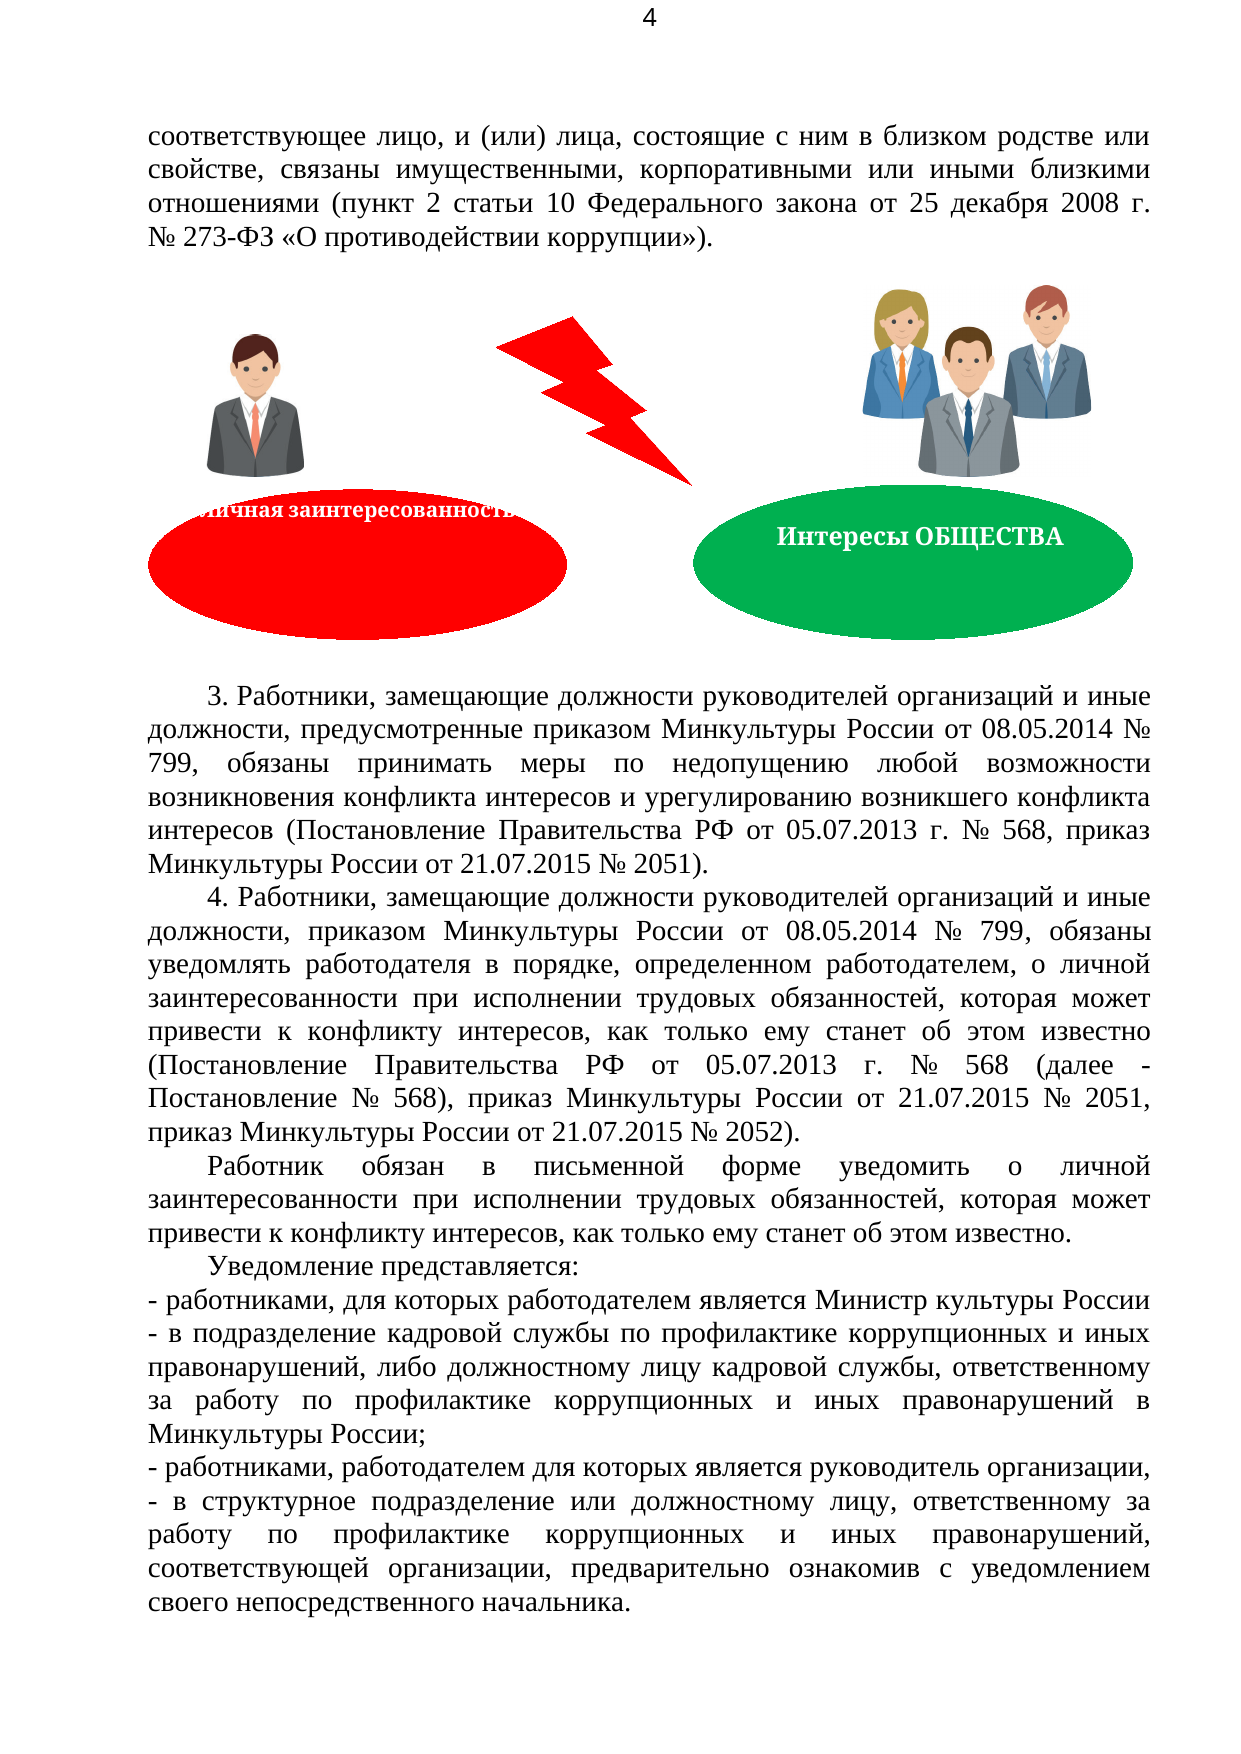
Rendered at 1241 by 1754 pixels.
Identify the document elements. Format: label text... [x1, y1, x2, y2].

text Работник обязан в письменной форме уведомить о личной заинтересованности при исполнении трудовых обязанностей, которая может привести к конфликту интересов, как только ему станет об этом известно. [148, 1148, 1152, 1248]
text Уведомление представляется: [148, 1248, 1152, 1282]
text - работниками, работодателем для которых является руководитель организации, - в структурное подразделение или должностному лицу, ответственному за работу по профилактике коррупционных и иных правонарушений, соответствующей организации, предварительно ознакомив с уведомлением своего непосредственного начальника. [148, 1449, 1152, 1617]
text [148, 118, 1152, 252]
text - работниками, для которых работодателем является Министр культуры России - в подразделение кадровой службы по профилактике коррупционных и иных правонарушений, либо должностному лицу кадровой службы, ответственному за работу по профилактике коррупционных и иных правонарушений в Минкультуры России; [148, 1282, 1152, 1449]
text 3. Работники, замещающие должности руководителей организаций и иные должности, предусмотренные приказом Минкультуры России от 08.05.2014 № 799, обязаны принимать меры по недопущению любой возможности возникновения конфликта интересов и урегулированию возникшего конфликта интересов (Постановление Правительства РФ от 05.07.2013 г. № 568, приказ Минкультуры России от 21.07.2015 № 2051). [148, 678, 1152, 879]
text 4. Работники, замещающие должности руководителей организаций и иные должности, приказом Минкультуры России от 08.05.2014 № 799, обязаны уведомлять работодателя в порядке, определенном работодателем, о личной заинтересованности при исполнении трудовых обязанностей, которая может привести к конфликту интересов, как только ему станет об этом известно (Постановление Правительства РФ от 05.07.2013 г. № 568 (далее - Постановление № 568), приказ Минкультуры России от 21.07.2015 № 2051, приказ Минкультуры России от 21.07.2015 № 2052). [148, 879, 1152, 1148]
